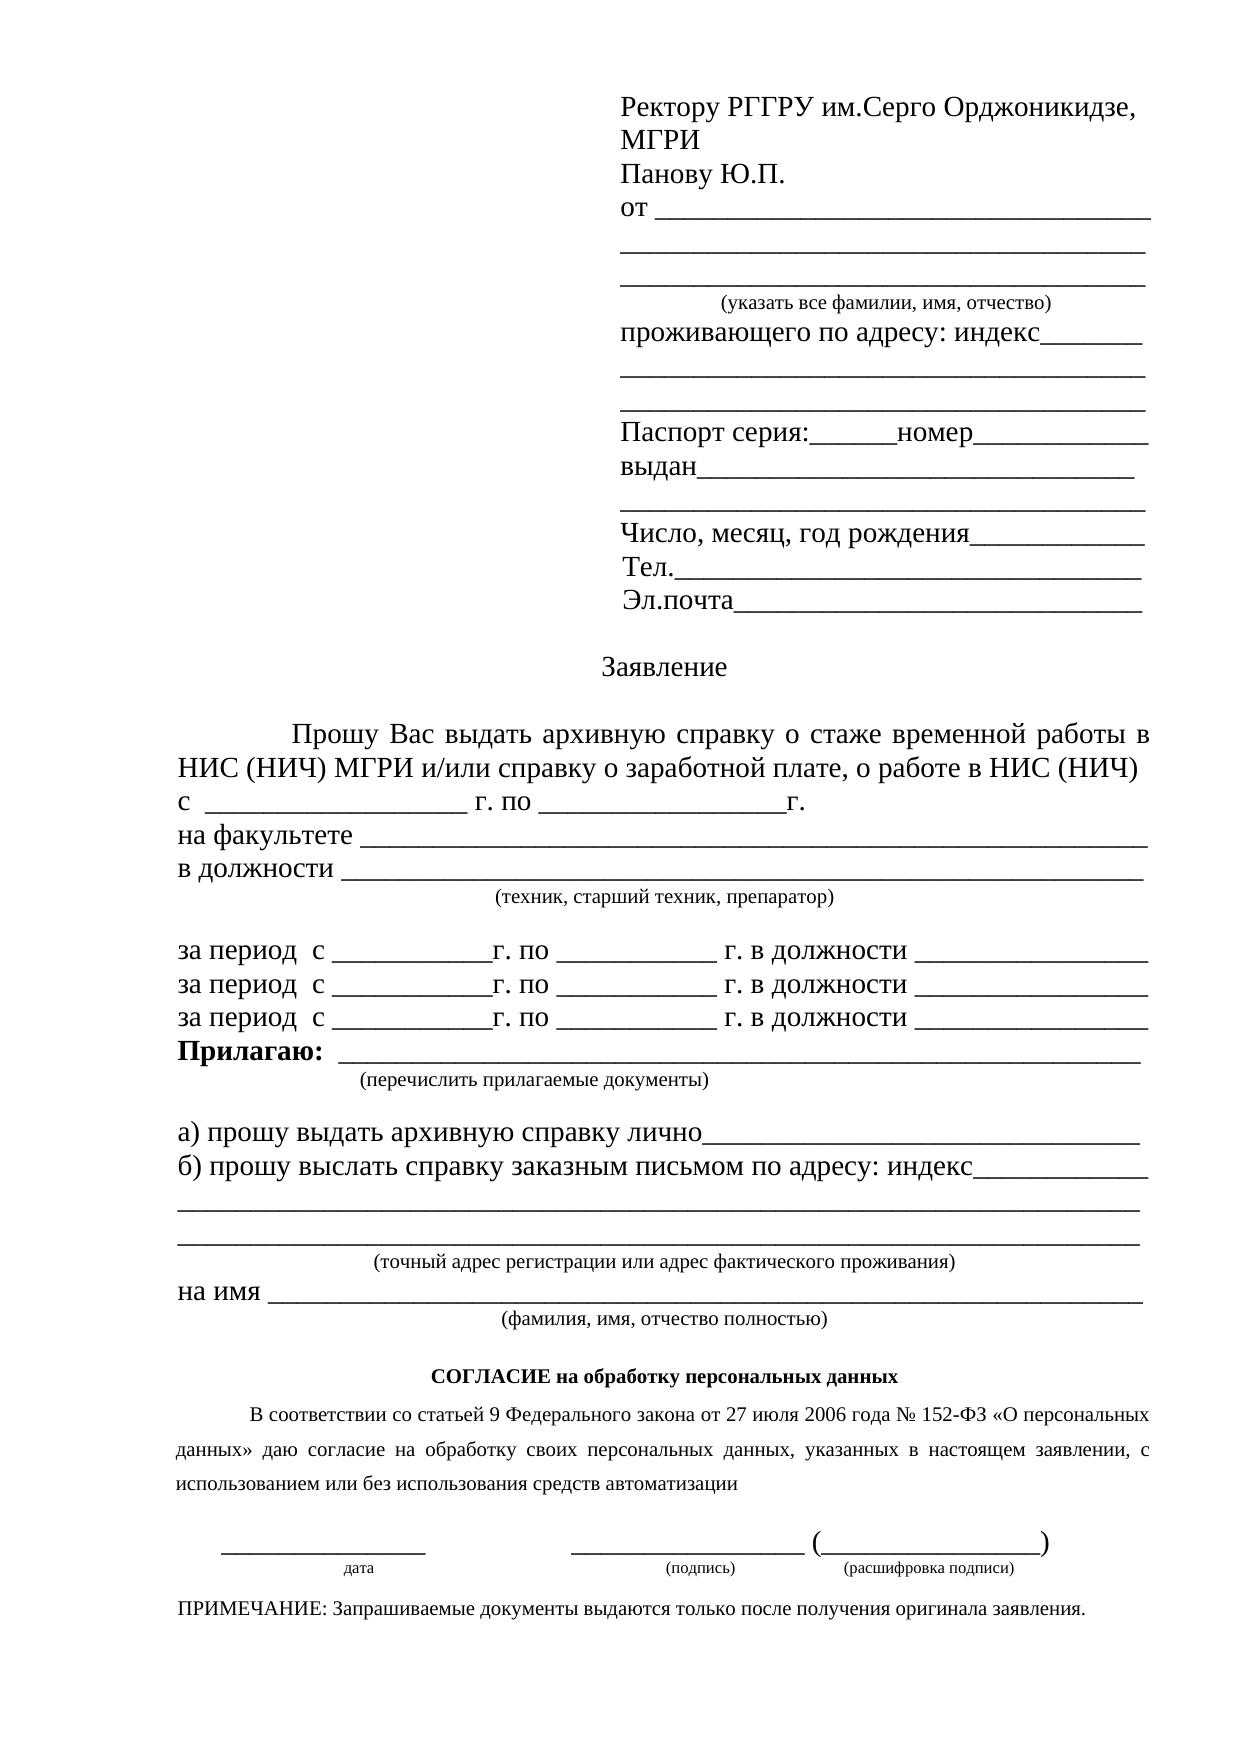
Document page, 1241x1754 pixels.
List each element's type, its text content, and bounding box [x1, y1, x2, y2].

text Прошу Вас выдать архивную справку о стаже временной работы в НИС (НИЧ) МГРИ и/или справку о заработной плате, о работе в НИС (НИЧ) [177, 716, 1152, 783]
text с __________________ г. по _________________г. [177, 783, 1152, 817]
text на факультете ______________________________________________________ [177, 817, 1152, 851]
text ____________________________________ [620, 482, 1152, 515]
text в должности _______________________________________________________ [177, 851, 1152, 884]
text (перечислить прилагаемые документы) [177, 1066, 1152, 1091]
text Тел.________________________________ [177, 549, 1152, 582]
text выдан______________________________ [620, 448, 1152, 482]
text за период с ___________г. по ___________ г. в должности ________________ [177, 999, 1152, 1033]
text за период с ___________г. по ___________ г. в должности ________________ [177, 932, 1152, 966]
text (фамилия, имя, отчество полностью) [177, 1306, 1152, 1330]
text дата (подпись) (расшифровка подписи) [177, 1558, 1152, 1577]
text (точный адрес регистрации или адрес фактического проживания) [177, 1249, 1152, 1273]
text Прилагаю: _______________________________________________________ [177, 1033, 1152, 1066]
text ____________________________________ [620, 256, 1152, 290]
text (указать все фамилии, имя, отчество) [620, 290, 1152, 314]
text __________________________________________________________________ [177, 1215, 1152, 1249]
text В соответствии со статьей 9 Федерального закона от 27 июля 2006 года № 152-ФЗ «О персональных данных» даю согласие на обработку своих персональных данных, указанных в настоящем заявлении, с использованием или без использования средств автоматизации [176, 1402, 1152, 1495]
text от __________________________________ [620, 189, 1152, 223]
text а) прошу выдать архивную справку лично______________________________ б) прошу выслать справку заказным письмом по адресу: индекс____________ __________________________________________________________________ [177, 1114, 1152, 1215]
text Число, месяц, год рождения____________ [620, 515, 1152, 549]
text ____________________________________ [620, 223, 1152, 256]
text Эл.почта____________________________ [177, 582, 1152, 616]
text ______________ ________________ (_______________) [177, 1524, 1152, 1558]
text Ректору РГГРУ им.Серго Орджоникидзе, МГРИ [620, 89, 1167, 156]
text на имя ____________________________________________________________ [177, 1273, 1152, 1306]
text проживающего по адресу: индекс_______ [620, 314, 1152, 347]
text за период с ___________г. по ___________ г. в должности ________________ [177, 966, 1152, 999]
text ____________________________________Паспорт серия:______номер____________ [620, 381, 1152, 448]
text ____________________________________ [620, 347, 1152, 381]
text СОГЛАСИЕ на обработку персональных данных [177, 1364, 1151, 1388]
text (техник, старший техник, препаратор) [177, 884, 1152, 908]
text Панову Ю.П. [620, 156, 1152, 189]
text ПРИМЕЧАНИЕ: Запрашиваемые документы выдаются только после получения оригинала заявления. [177, 1596, 1152, 1620]
text Заявление [177, 649, 1152, 683]
